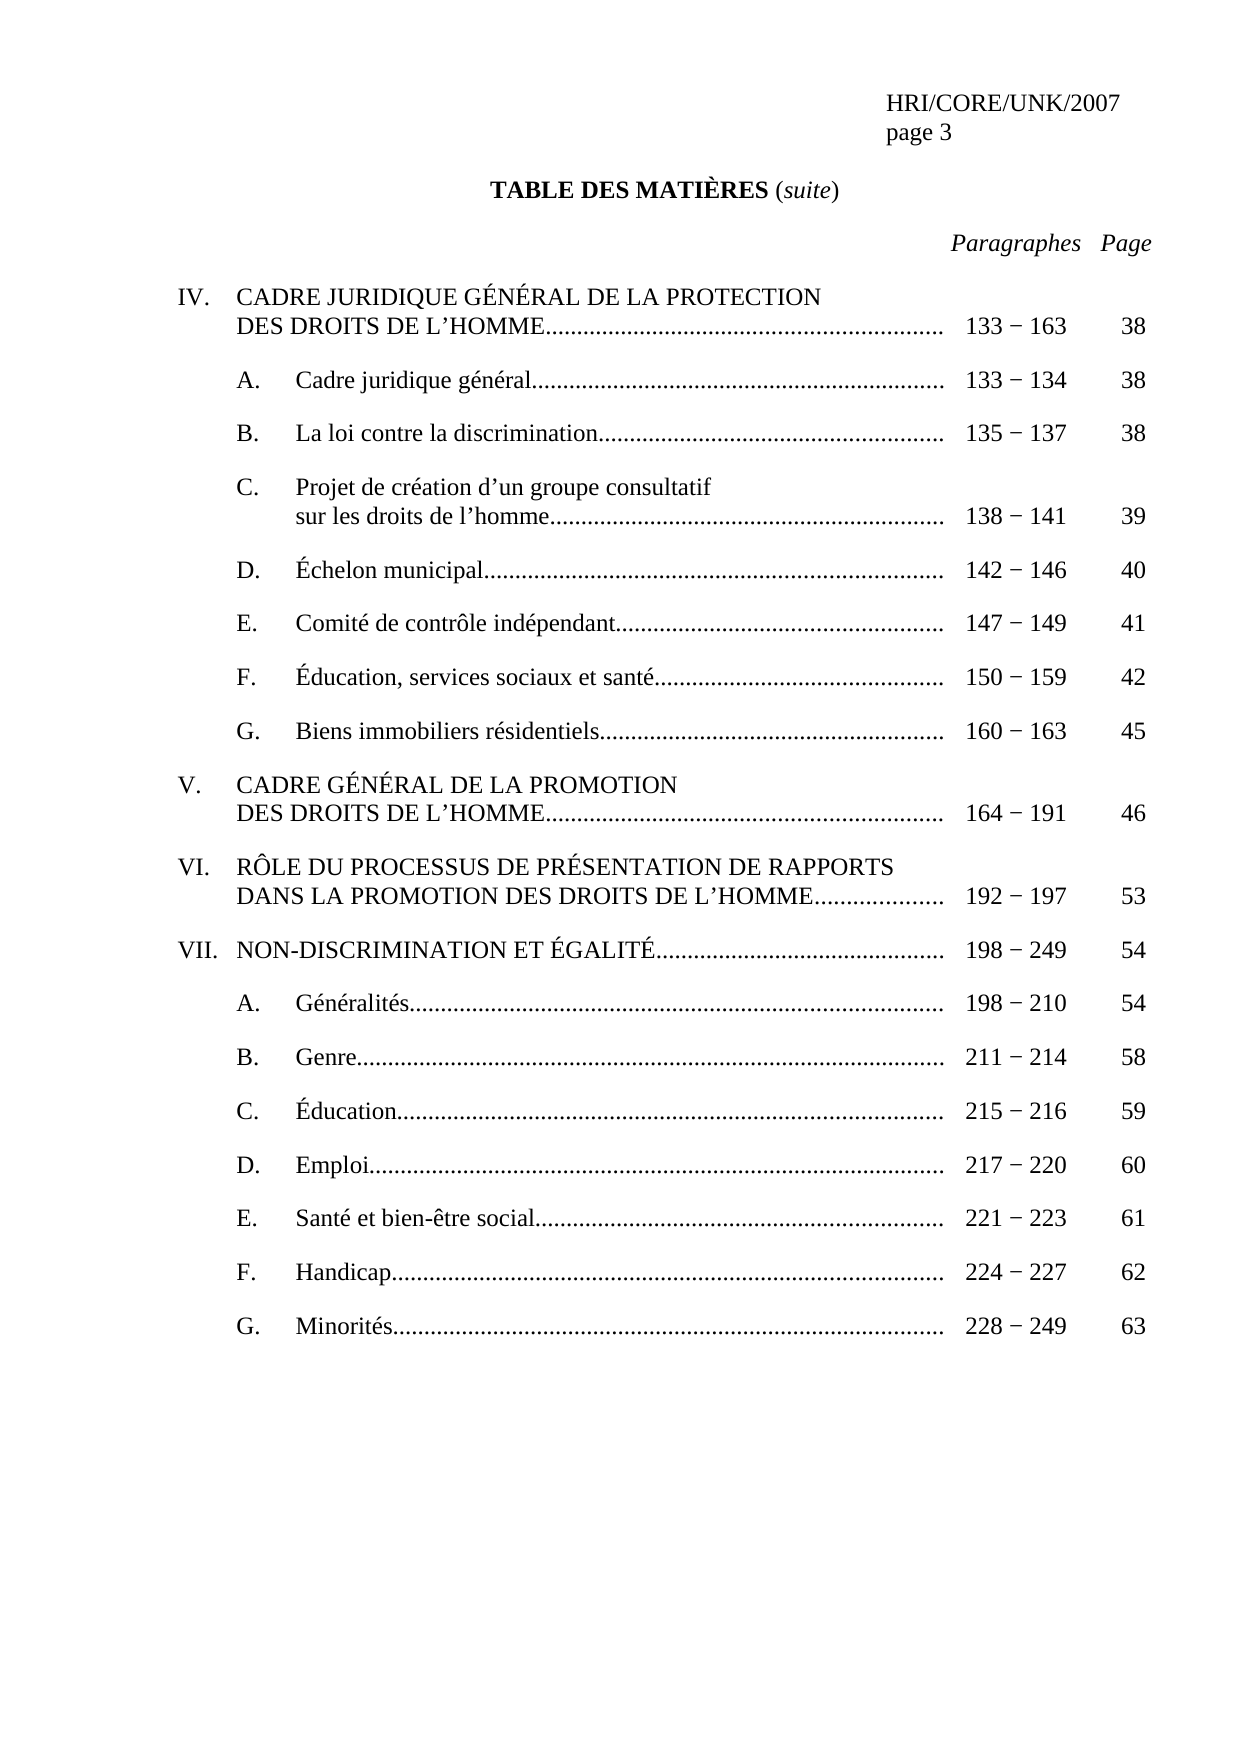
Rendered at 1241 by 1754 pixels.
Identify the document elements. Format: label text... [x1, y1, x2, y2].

text Paragraphes Page [177, 228, 1152, 257]
text VII. NON-DISCRIMINATION ET ÉGALITÉ 198 − 249 54 [177, 935, 1152, 963]
text G. Biens immobiliers résidentiels 160 − 163 45 [236, 716, 1152, 745]
text C. Projet de création d’un groupe consultatif sur les droits de l’homme 138 − 141 39 [236, 472, 1152, 530]
text D. Emploi 217 − 220 60 [236, 1150, 1152, 1178]
text B. La loi contre la discrimination 135 − 137 38 [236, 418, 1152, 447]
text IV. CADRE JURIDIQUE GÉNÉRAL DE LA PROTECTION DES DROITS DE L’HOMME 133 − 163 38 [177, 282, 1152, 340]
text B. Genre 211 − 214 58 [236, 1042, 1152, 1071]
text A. Généralités 198 − 210 54 [236, 988, 1152, 1017]
text VI. RÔLE DU PROCESSUS DE PRÉSENTATION DE RAPPORTS DANS LA PROMOTION DES DROITS DE L’HOMME 192 − 197 53 [177, 852, 1152, 910]
text V. CADRE GÉNÉRAL DE LA PROMOTION DES DROITS DE L’HOMME 164 − 191 46 [177, 770, 1152, 827]
text E. Comité de contrôle indépendant 147 − 149 41 [236, 608, 1152, 637]
text A. Cadre juridique général 133 − 134 38 [236, 365, 1152, 393]
text F. Handicap 224 − 227 62 [236, 1257, 1152, 1286]
text F. Éducation, services sociaux et santé 150 − 159 42 [236, 662, 1152, 691]
text D. Échelon municipal 142 − 146 40 [236, 555, 1152, 583]
text C. Éducation 215 − 216 59 [236, 1096, 1152, 1125]
text TABLE DES MATIÈRES (suite) [177, 175, 1152, 203]
text G. Minorités 228 − 249 63 [236, 1311, 1152, 1340]
text E. Santé et bien-être social 221 − 223 61 [236, 1203, 1152, 1232]
